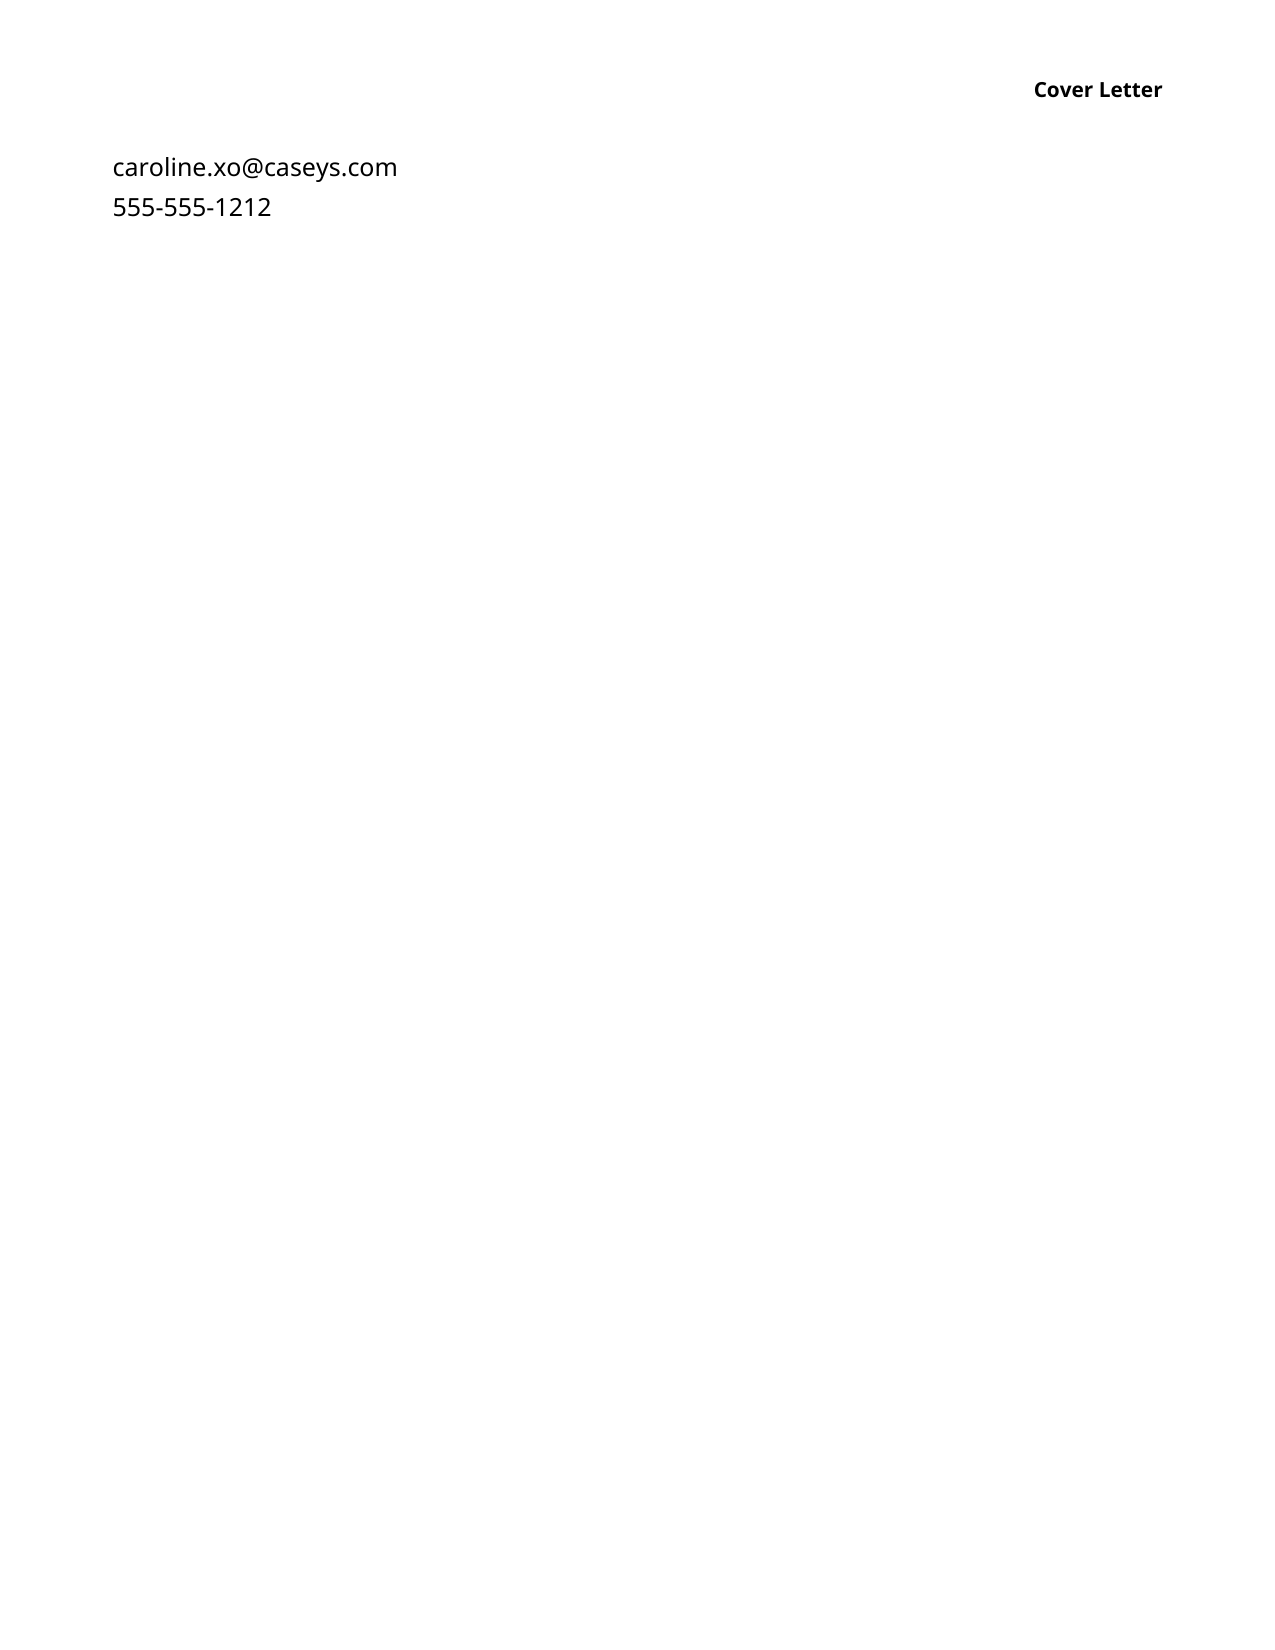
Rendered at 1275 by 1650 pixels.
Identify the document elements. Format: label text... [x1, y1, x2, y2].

text 555-555-1212 [112, 189, 1162, 223]
text caroline.xo@caseys.com [112, 150, 1162, 184]
